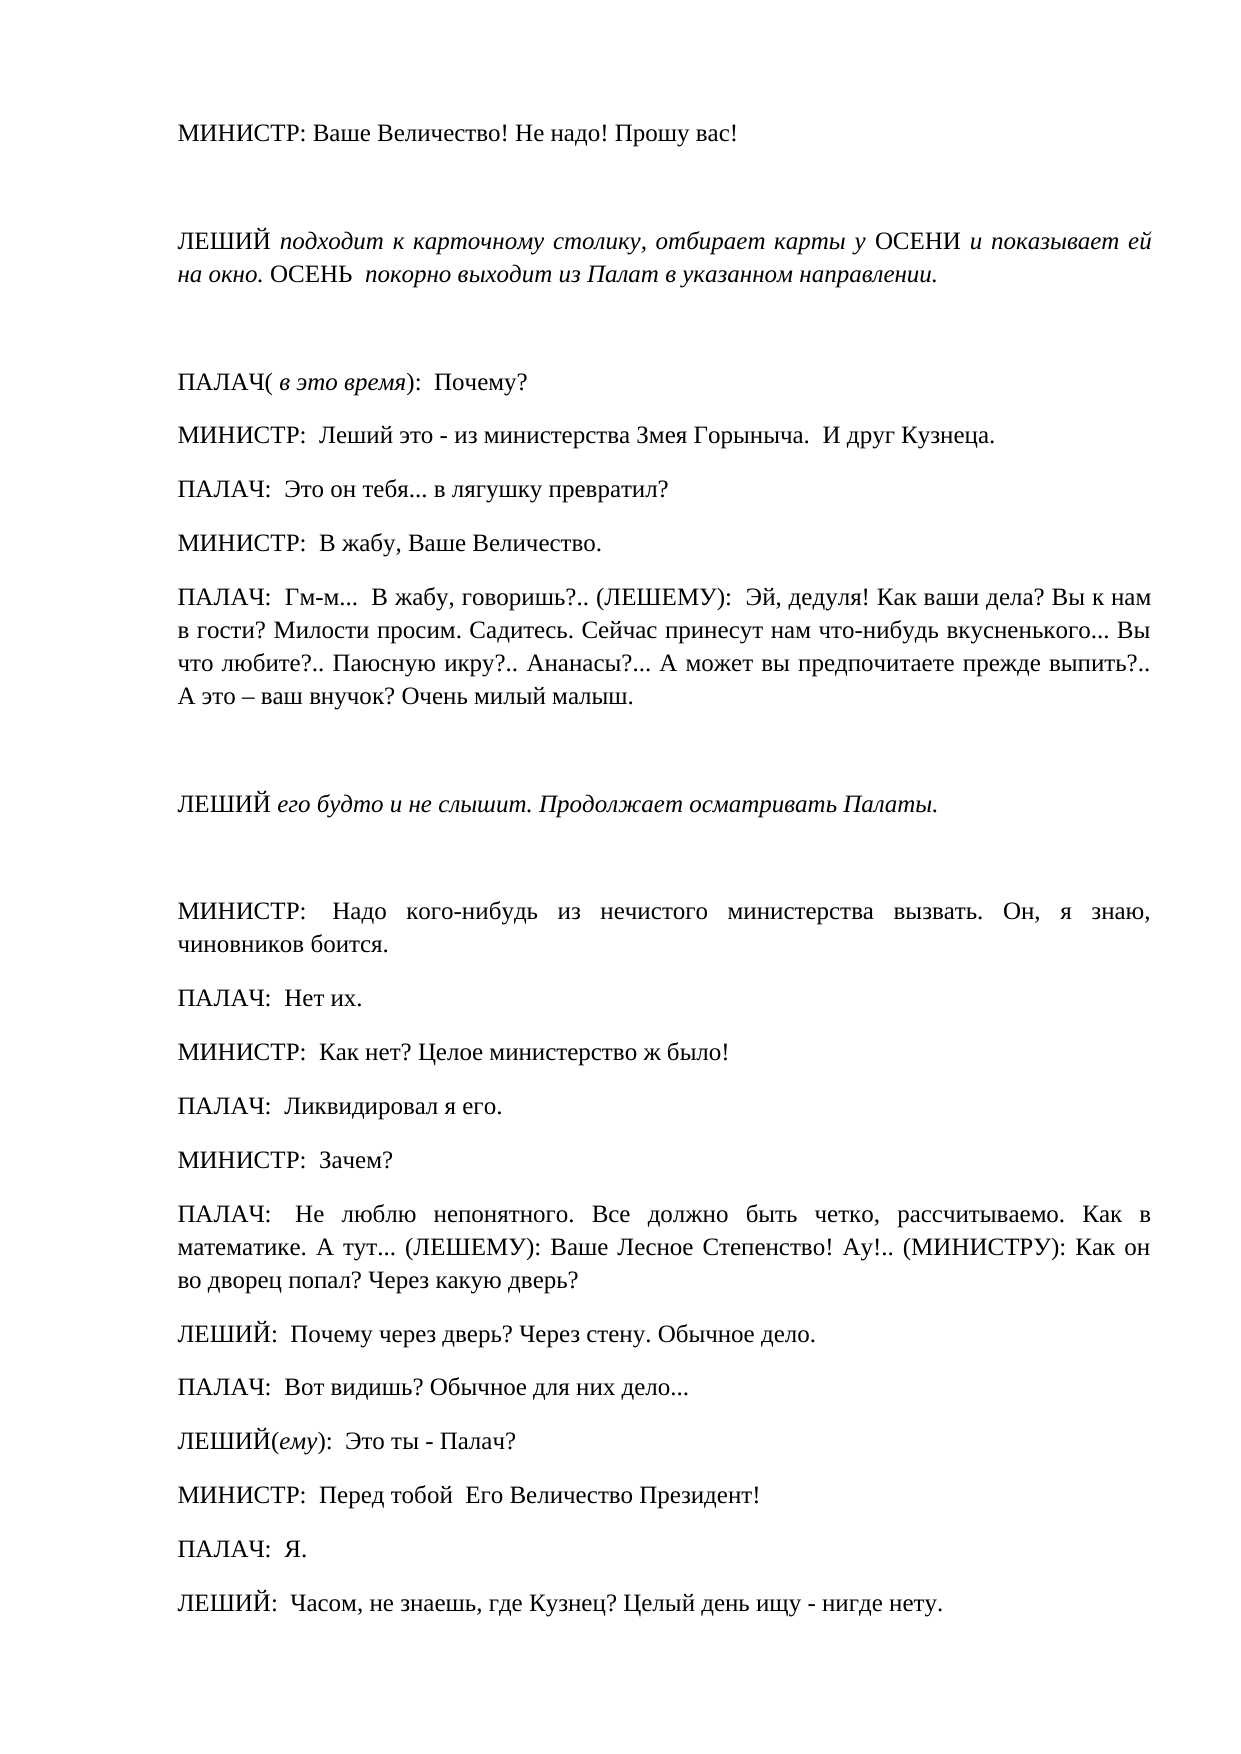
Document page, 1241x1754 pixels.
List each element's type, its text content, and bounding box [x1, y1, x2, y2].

text МИНИСТР: Зачем? [177, 1145, 1152, 1174]
text МИНИСТР: Перед тобой Его Величество Президент! [177, 1480, 1152, 1509]
text ЛЕШИЙ(ему): Это ты - Палач? [177, 1426, 1152, 1455]
text ПАЛАЧ: Я. [177, 1534, 1152, 1563]
text ПАЛАЧ: Гм-м... В жабу, говоришь?.. (ЛЕШЕМУ): Эй, дедуля! Как ваши дела? Вы к нам в гости? Милости просим. Садитесь. Сейчас принесут нам что-нибудь вкусненького... Вы что любите?.. Паюсную икру?.. Ананасы?... А может вы предпочитаете прежде выпить?.. А это – ваш внучок? Очень милый малыш. [177, 582, 1152, 710]
text ПАЛАЧ( в это время): Почему? [177, 367, 1152, 395]
text МИНИСТР: В жабу, Ваше Величество. [177, 528, 1152, 557]
text ЛЕШИЙ: Часом, не знаешь, где Кузнец? Целый день ищу - нигде нету. [177, 1588, 1152, 1617]
text ПАЛАЧ: Нет их. [177, 983, 1152, 1012]
text ПАЛАЧ: Вот видишь? Обычное для них дело... [177, 1372, 1152, 1401]
text МИНИСТР: Леший это - из министерства Змея Горыныча. И друг Кузнеца. [177, 420, 1152, 449]
text ПАЛАЧ: Не люблю непонятного. Все должно быть четко, рассчитываемо. Как в математике. А тут... (ЛЕШЕМУ): Ваше Лесное Степенство! Ау!.. (МИНИСТРУ): Как он во дворец попал? Через какую дверь? [177, 1199, 1152, 1293]
text ПАЛАЧ: Ликвидировал я его. [177, 1091, 1152, 1120]
text ЛЕШИЙ: Почему через дверь? Через стену. Обычное дело. [177, 1319, 1152, 1347]
text МИНИСТР: Надо кого-нибудь из нечистого министерства вызвать. Он, я знаю, чиновников боится. [177, 896, 1152, 958]
text МИНИСТР: Ваше Величество! Не надо! Прошу вас! [177, 118, 1152, 147]
text ПАЛАЧ: Это он тебя... в лягушку превратил? [177, 474, 1152, 503]
text МИНИСТР: Как нет? Целое министерство ж было! [177, 1037, 1152, 1066]
text ЛЕШИЙ его будто и не слышит. Продолжает осматривать Палаты. [177, 789, 1152, 817]
text ЛЕШИЙ подходит к карточному столику, отбирает карты у ОСЕНИ и показывает ей на окно. ОСЕНЬ покорно выходит из Палат в указанном направлении. [177, 226, 1152, 288]
